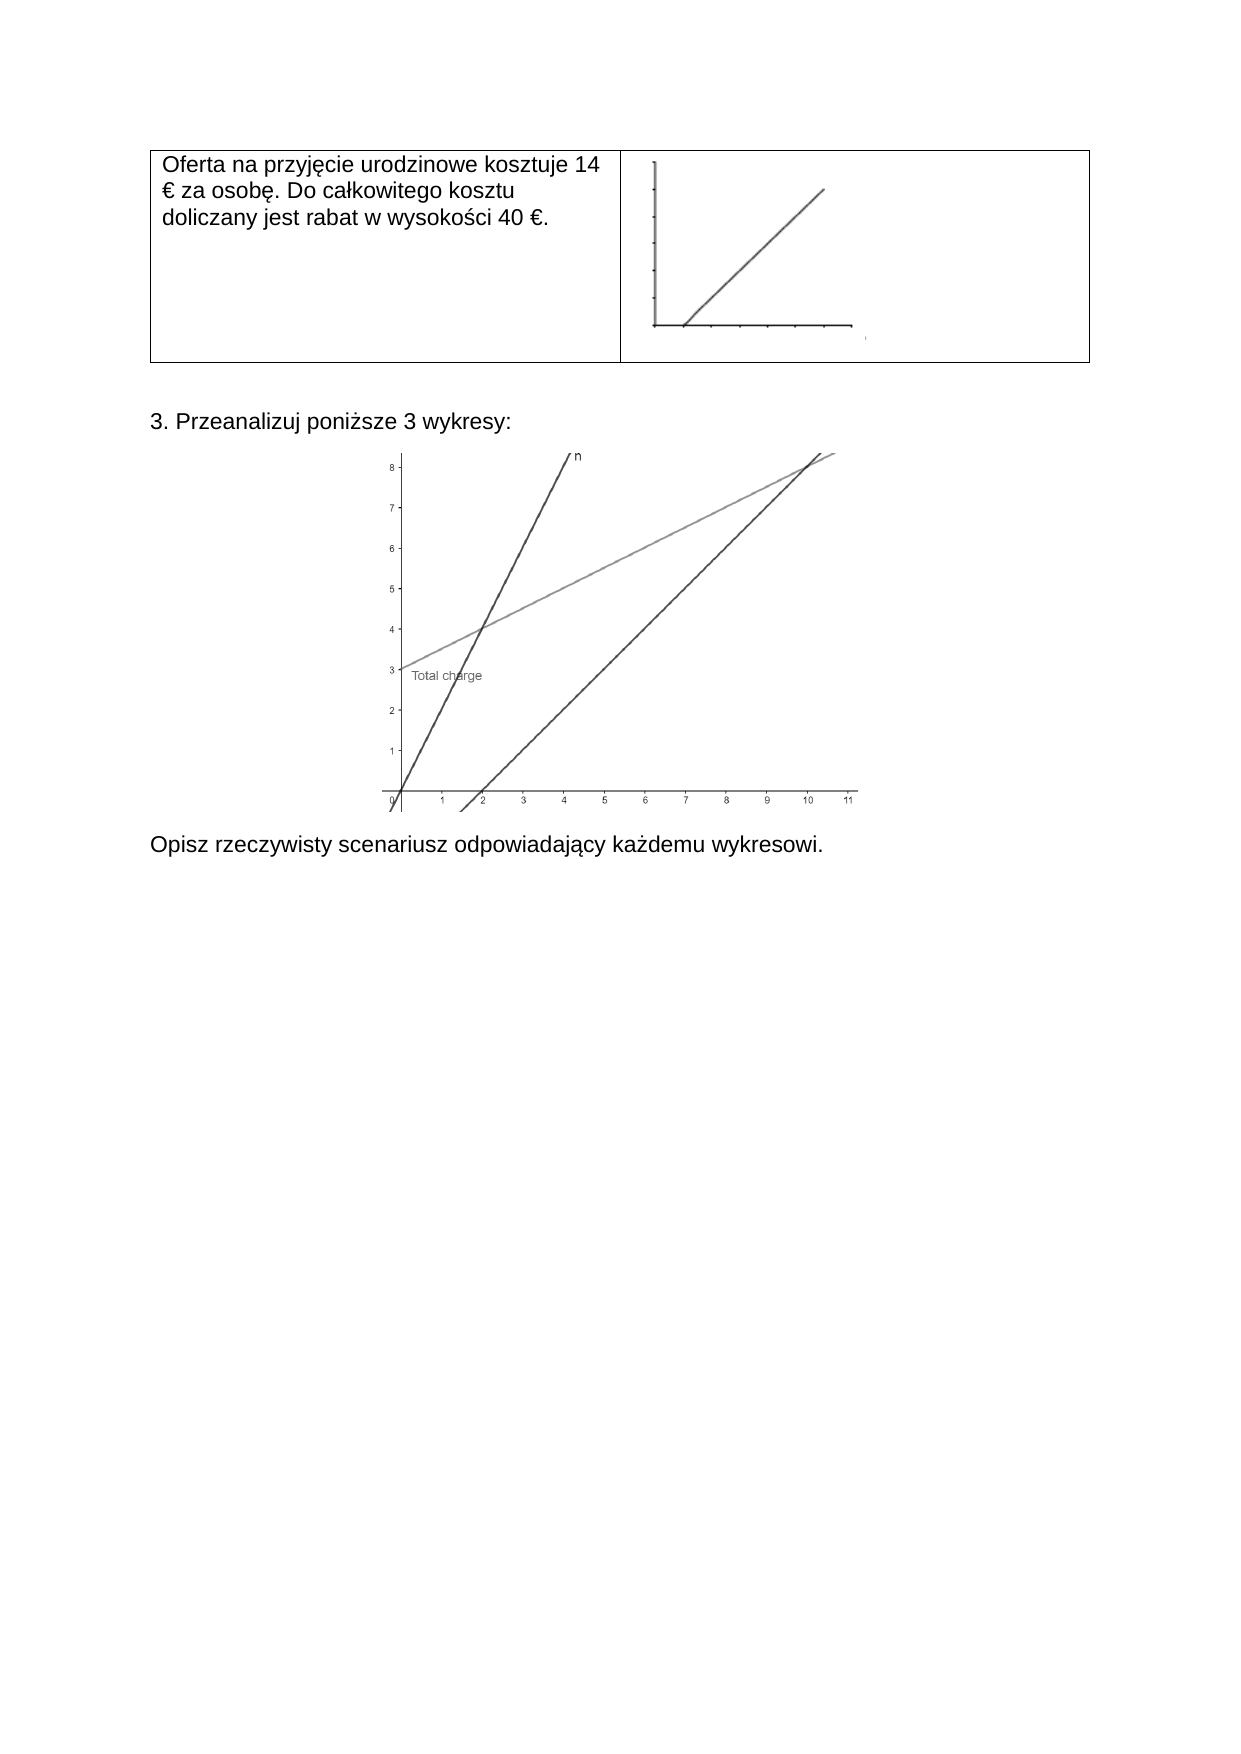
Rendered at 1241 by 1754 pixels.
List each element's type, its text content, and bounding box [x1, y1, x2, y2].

picture [631, 151, 867, 348]
table_cell [621, 151, 1089, 362]
text 3. Przeanalizuj poniższe 3 wykresy: [150, 408, 1090, 434]
text Opisz rzeczywisty scenariusz odpowiadający każdemu wykresowi. [150, 831, 1090, 857]
table_cell Oferta na przyjęcie urodzinowe kosztuje 14 € za osobę. Do całkowitego kosztu doliczany jest rabat w wysokości 40 €. [151, 151, 620, 362]
picture [382, 453, 859, 812]
